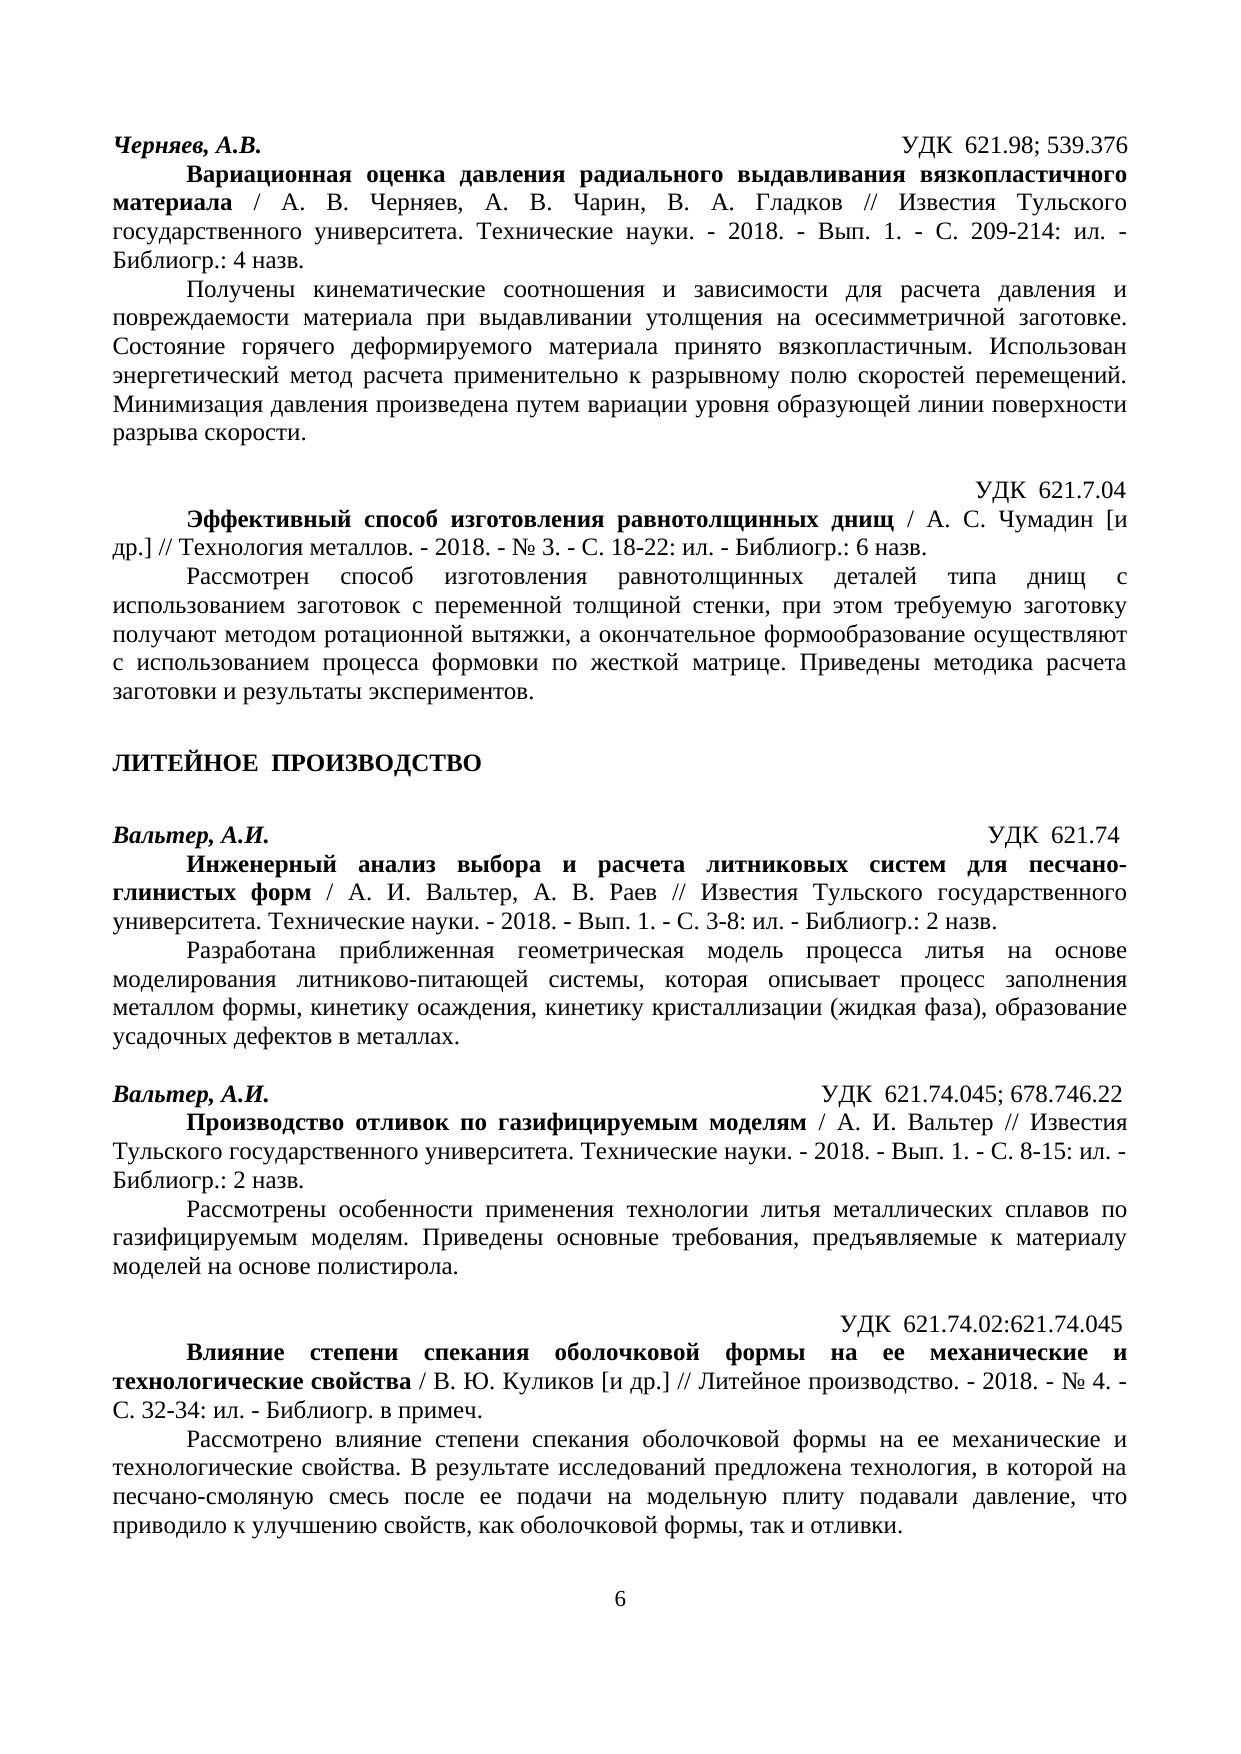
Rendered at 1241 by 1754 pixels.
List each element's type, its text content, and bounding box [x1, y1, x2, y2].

text Рассмотрены особенности применения технологии литья металлических сплавов по газифицируемым моделям. Приведены основные требования, предъявляемые к материалу моделей на основе полистирола. [112, 1194, 1128, 1280]
text Рассмотрено влияние степени спекания оболочковой формы на ее механические и технологические свойства. В результате исследований предложена технология, в которой на песчано-смоляную смесь после ее подачи на модельную плиту подавали давление, что приводило к улучшению свойств, как оболочковой формы, так и отливки. [112, 1424, 1128, 1539]
text УДК 621.7.04 [851, 475, 1128, 504]
text Черняев, А.В. УДК 621.98; 539.376 [112, 130, 1128, 159]
text Производство отливок по газифицируемым моделям / А. И. Вальтер // Известия Тульского государственного университета. Технические науки. - 2018. - Вып. 1. - С. 8-15: ил. - Библиогр.: 2 назв. [112, 1107, 1128, 1194]
text Рассмотрен способ изготовления равнотолщинных деталей типа днищ с использованием заготовок с переменной толщиной стенки, при этом требуемую заготовку получают методом ротационной вытяжки, а окончательное формообразование осуществляют с использованием процесса формовки по жесткой матрице. Приведены методика расчета заготовки и результаты экспериментов. [112, 561, 1128, 705]
text ЛИТЕЙНОЕ ПРОИЗВОДСТВО [112, 748, 1128, 777]
text Инженерный анализ выбора и расчета литниковых систем для песчано-глинистых форм / А. И. Вальтер, А. В. Раев // Известия Тульского государственного университета. Технические науки. - 2018. - Вып. 1. - С. 3-8: ил. - Библиогр.: 2 назв. [112, 849, 1128, 935]
text УДК 621.74.02:621.74.045 [703, 1309, 1128, 1337]
text Получены кинематические соотношения и зависимости для расчета давления и повреждаемости материала при выдавливании утолщения на осесимметричной заготовке. Состояние горячего деформируемого материала принято вязкопластичным. Использован энергетический метод расчета применительно к разрывному полю скоростей перемещений. Минимизация давления произведена путем вариации уровня образующей линии поверхности разрыва скорости. [112, 274, 1128, 446]
text Вальтер, А.И. УДК 621.74 [112, 820, 1128, 849]
text Вальтер, А.И. УДК 621.74.045; 678.746.22 [112, 1079, 1128, 1107]
text Разработана приближенная геометрическая модель процесса литья на основе моделирования литниково-питающей системы, которая описывает процесс заполнения металлом формы, кинетику осаждения, кинетику кристаллизации (жидкая фаза), образование усадочных дефектов в металлах. [112, 935, 1128, 1050]
text Вариационная оценка давления радиального выдавливания вязкопластичного материала / А. В. Черняев, А. В. Чарин, В. А. Гладков // Известия Тульского государственного университета. Технические науки. - 2018. - Вып. 1. - С. 209-214: ил. - Библиогр.: 4 назв. [112, 159, 1128, 274]
text Эффективный способ изготовления равнотолщинных днищ / А. С. Чумадин [и др.] // Технология металлов. - 2018. - № 3. - С. 18-22: ил. - Библиогр.: 6 назв. [112, 504, 1128, 561]
text Влияние степени спекания оболочковой формы на ее механические и технологические свойства / В. Ю. Куликов [и др.] // Литейное производство. - 2018. - № 4. - С. 32-34: ил. - Библиогр. в примеч. [112, 1337, 1128, 1424]
